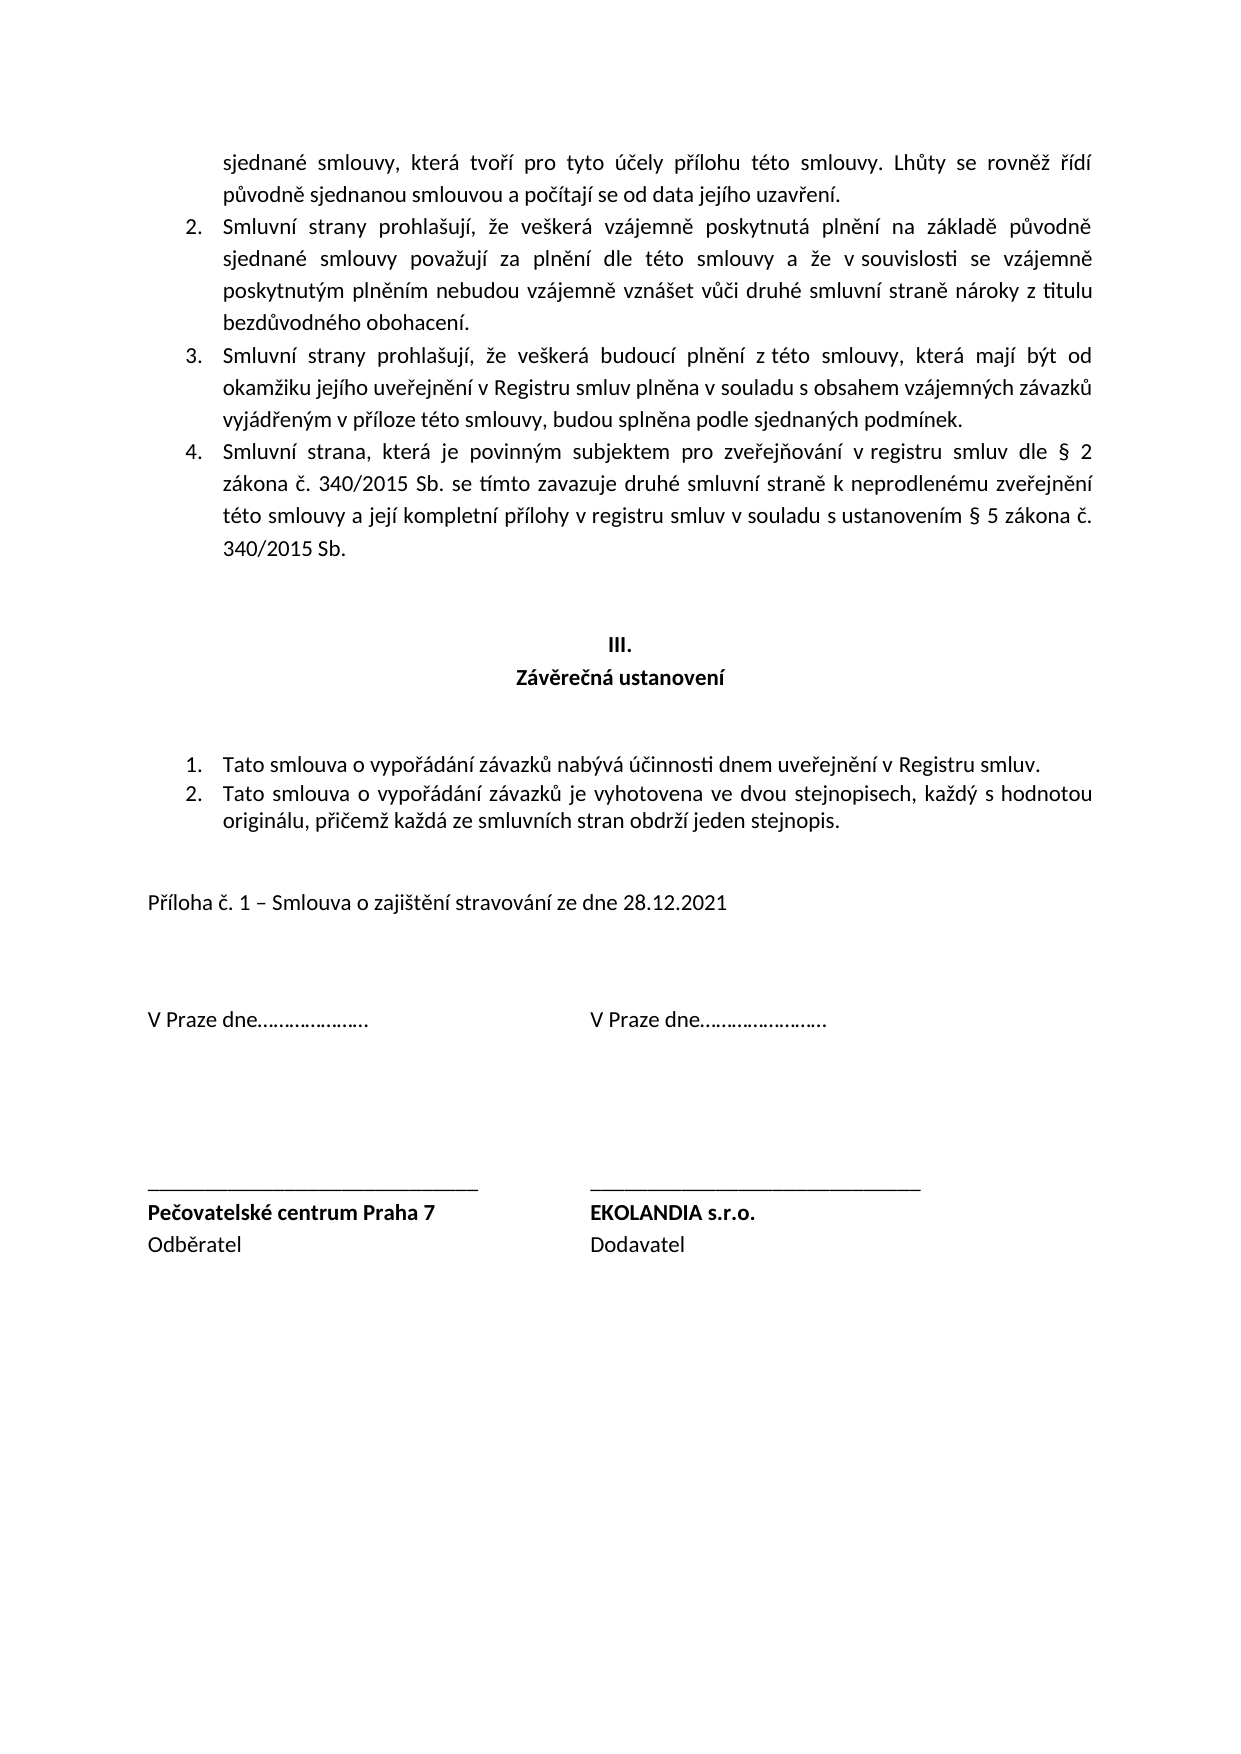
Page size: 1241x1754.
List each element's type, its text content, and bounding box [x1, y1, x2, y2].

list Smluvní strana, která je povinným subjektem pro zveřejňování v registru smluv dle § 2 zákona č. 340/2015 Sb. se tímto zavazuje druhé smluvní straně k neprodlenému zveřejnění této smlouvy a její kompletní přílohy v registru smluv v souladu s ustanovením § 5 zákona č. 340/2015 Sb. [185, 437, 1093, 562]
list Tato smlouva o vypořádání závazků nabývá účinnosti dnem uveřejnění v Registru smluv. [185, 751, 1093, 779]
text III. [148, 630, 1093, 658]
text Závěrečná ustanovení [148, 663, 1093, 691]
list Smluvní strany prohlašují, že veškerá budoucí plnění z této smlouvy, která mají být od okamžiku jejího uveřejnění v Registru smluv plněna v souladu s obsahem vzájemných závazků vyjádřeným v příloze této smlouvy, budou splněna podle sjednaných podmínek. [185, 341, 1093, 433]
list Tato smlouva o vypořádání závazků je vyhotovena ve dvou stejnopisech, každý s hodnotou originálu, přičemž každá ze smluvních stran obdrží jeden stejnopis. [185, 779, 1093, 835]
text Příloha č. 1 – Smlouva o zajištění stravování ze dne 28.12.2021 [148, 888, 1093, 916]
text _____________________________ _____________________________ [148, 1166, 1093, 1194]
text Pečovatelské centrum Praha 7 EKOLANDIA s.r.o. [148, 1198, 1093, 1226]
text V Praze dne………………… V Praze dne…………………… [148, 1005, 1093, 1033]
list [185, 148, 1093, 208]
list Smluvní strany prohlašují, že veškerá vzájemně poskytnutá plnění na základě původně sjednané smlouvy považují za plnění dle této smlouvy a že v souvislosti se vzájemně poskytnutým plněním nebudou vzájemně vznášet vůči druhé smluvní straně nároky z titulu bezdůvodného obohacení. [185, 212, 1093, 337]
text Odběratel Dodavatel [148, 1230, 1093, 1258]
